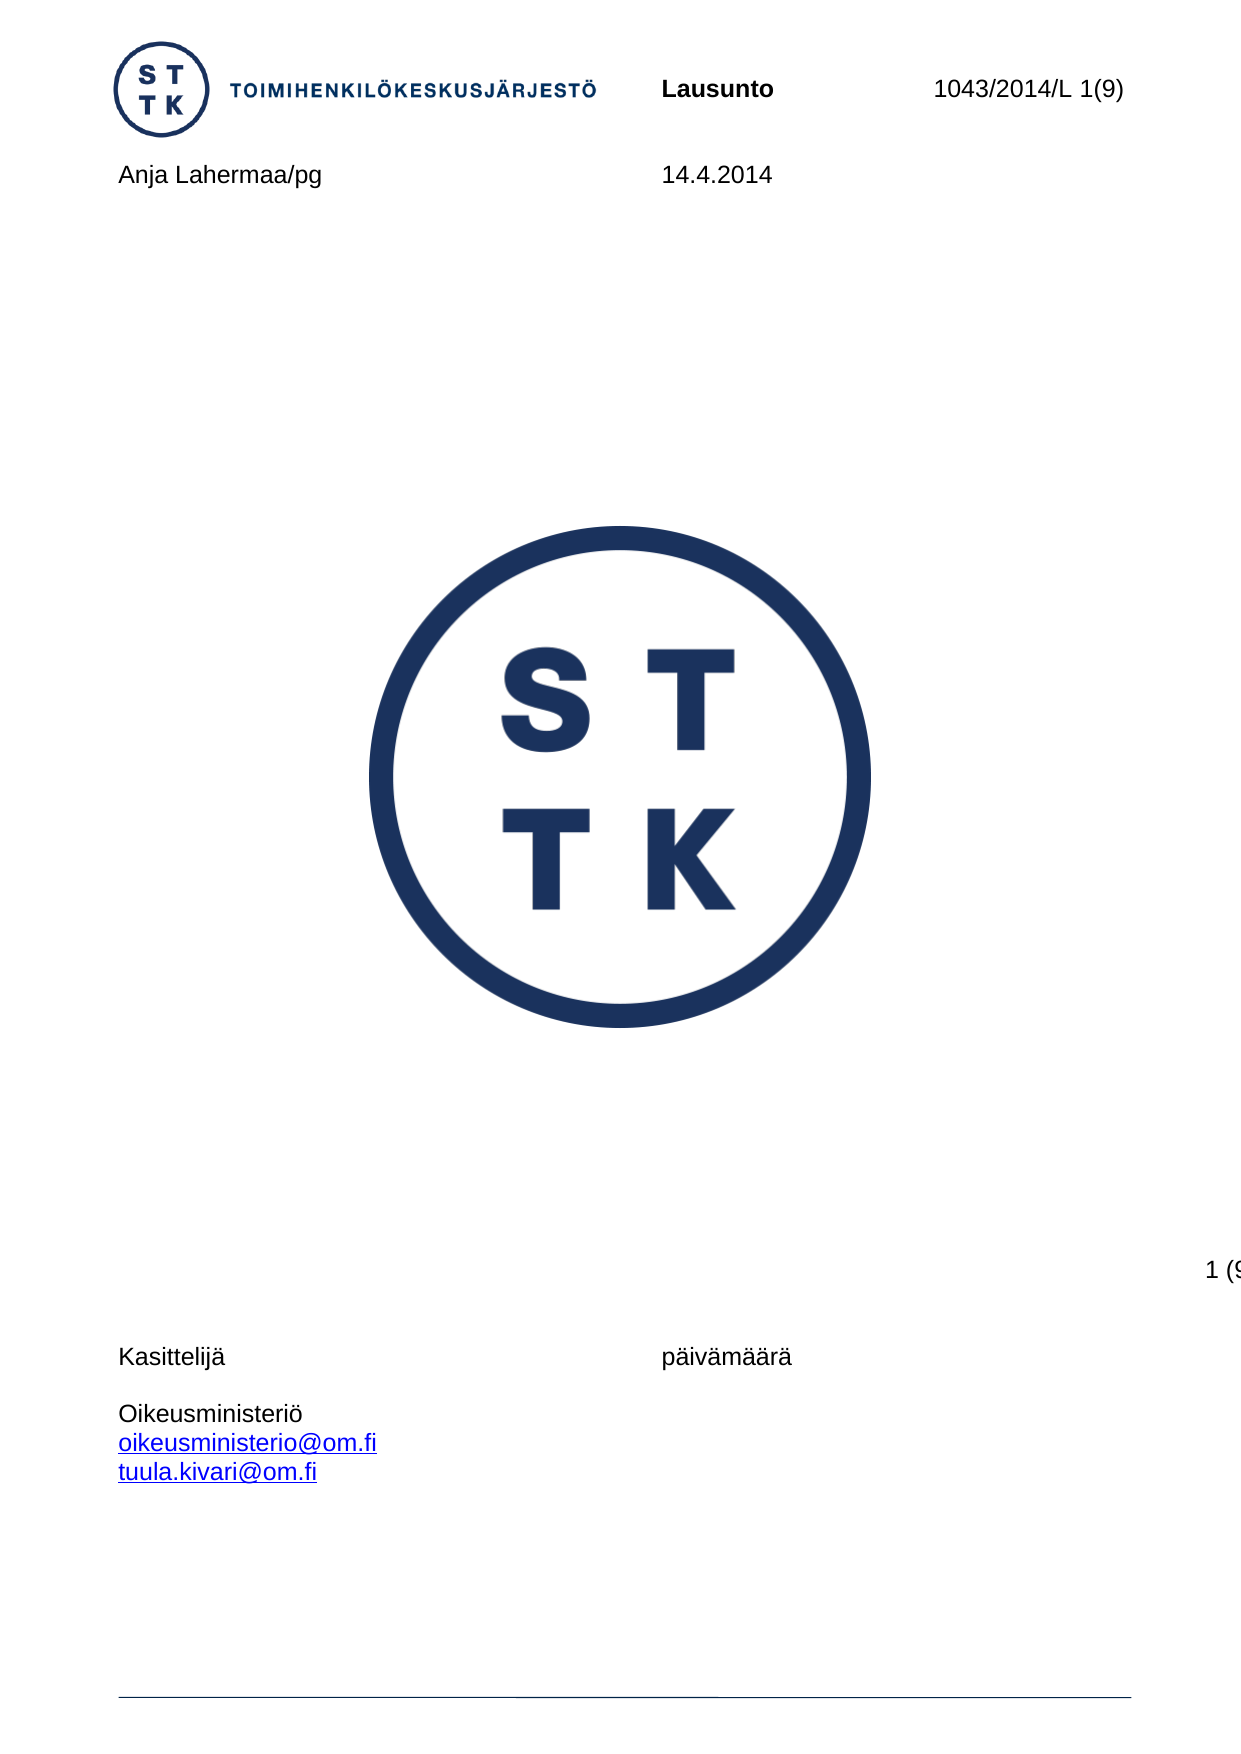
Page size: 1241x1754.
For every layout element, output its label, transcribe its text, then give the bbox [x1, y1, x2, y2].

text tuula.kivari@om.fi [118, 1457, 1211, 1485]
text Oikeusministeriö [118, 1399, 1211, 1428]
picture [65, 0, 622, 185]
text oikeusministerio@om.fi [118, 1428, 1211, 1457]
picture [118, 275, 1122, 1279]
